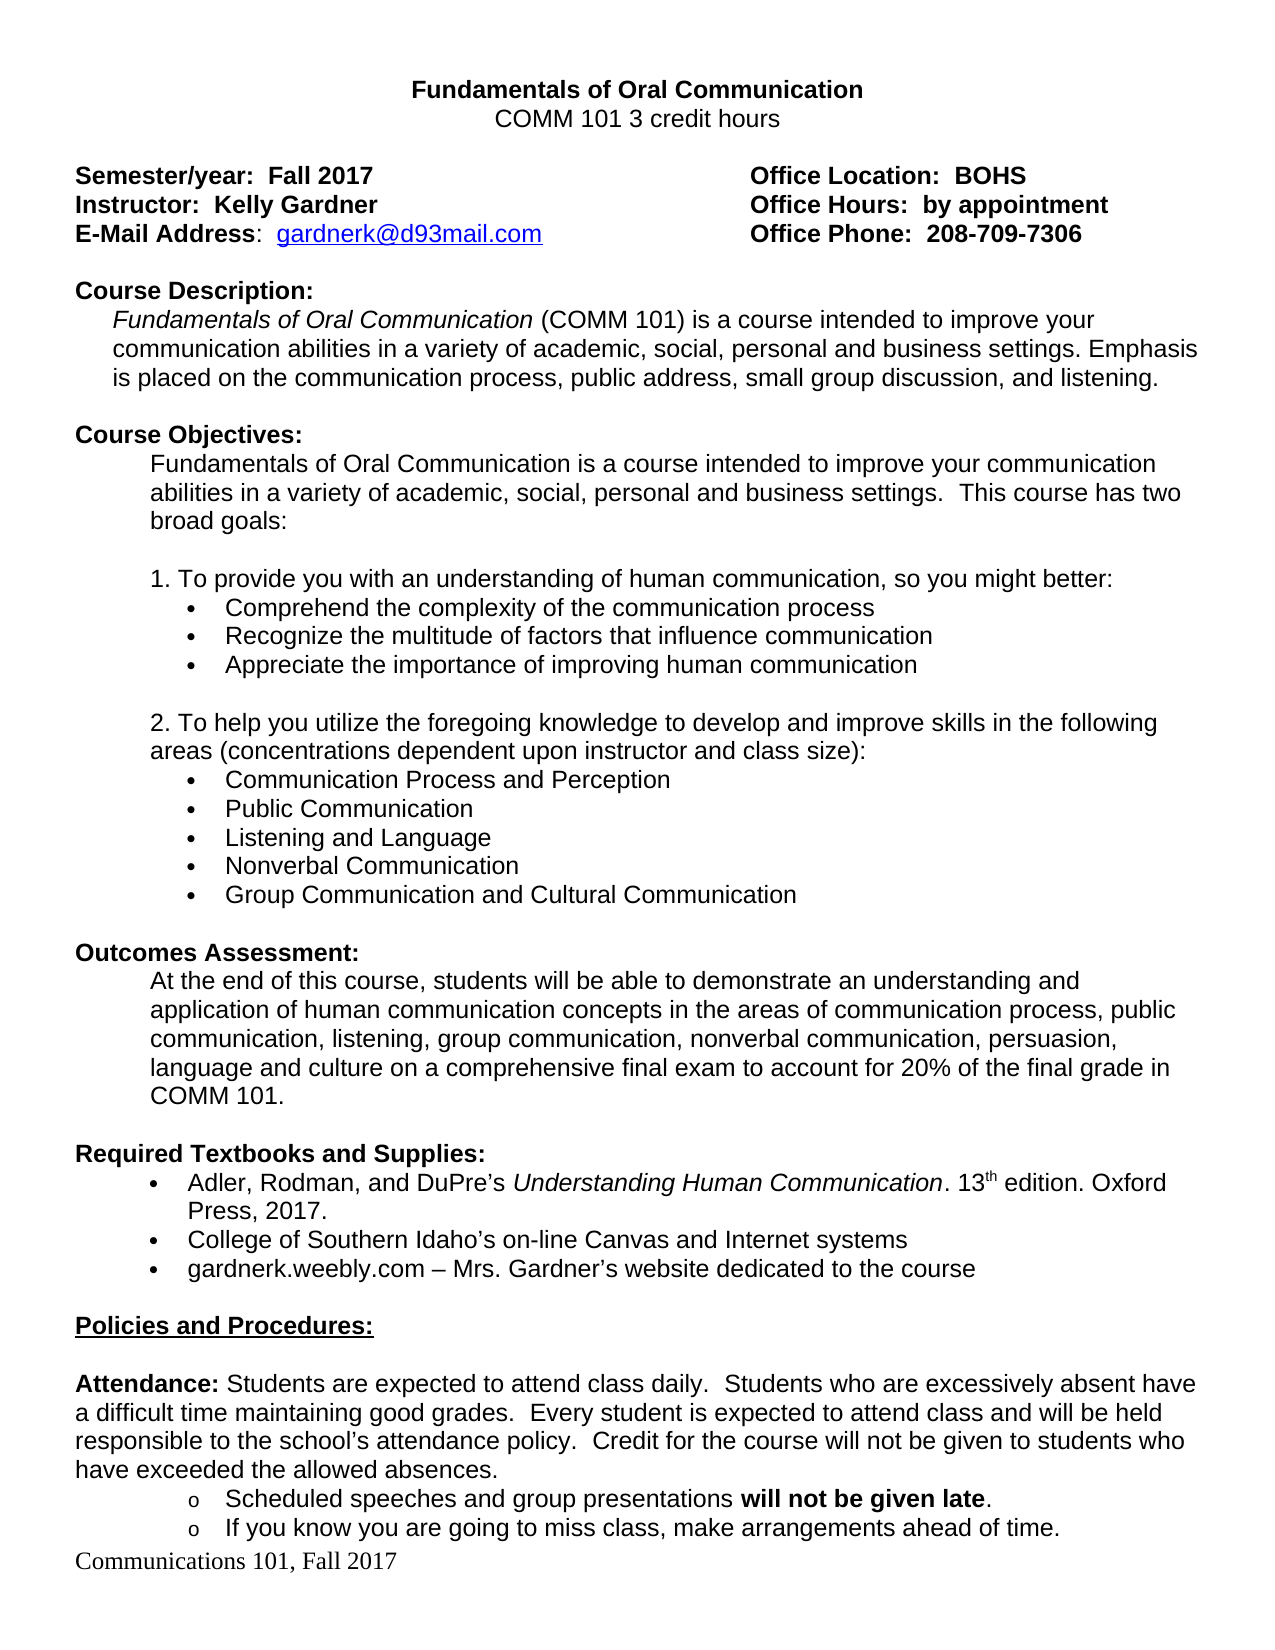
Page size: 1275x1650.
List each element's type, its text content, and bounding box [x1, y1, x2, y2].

text Instructor: Kelly Gardner Office Hours: by appointment [75, 190, 1200, 219]
text COMM 101 3 credit hours [75, 104, 1200, 132]
text E-Mail Address: gardnerk@d93mail.com Office Phone: 208-709-7306 [75, 219, 1200, 247]
list Public Communication [187, 794, 1200, 822]
list gardnerk.weebly.com – Mrs. Gardner’s website dedicated to the course [150, 1254, 1200, 1282]
text 1. To provide you with an understanding of human communication, so you might better: [150, 564, 1200, 592]
list Recognize the multitude of factors that influence communication [187, 621, 1200, 650]
list Nonverbal Communication [187, 851, 1200, 880]
text Policies and Procedures: [75, 1311, 1200, 1340]
text At the end of this course, students will be able to demonstrate an understanding and application of human communication concepts in the areas of communication process, public communication, listening, group communication, nonverbal communication, persuasion, language and culture on a comprehensive final exam to account for 20% of the final grade in COMM 101. [150, 966, 1200, 1110]
text 2. To help you utilize the foregoing knowledge to develop and improve skills in the following areas (concentrations dependent upon instructor and class size): [150, 707, 1200, 765]
text Course Description: [75, 276, 1200, 305]
list If you know you are going to miss class, make arrangements ahead of time. [187, 1513, 1200, 1543]
list Comprehend the complexity of the communication process [187, 592, 1200, 621]
text Fundamentals of Oral Communication is a course intended to improve your communication abilities in a variety of academic, social, personal and business settings. This course has two broad goals: [150, 449, 1200, 535]
text Fundamentals of Oral Communication [75, 75, 1200, 104]
text Semester/year: Fall 2017 Office Location: BOHS [75, 161, 1200, 190]
list Appreciate the importance of improving human communication [187, 650, 1200, 679]
text Outcomes Assessment: [75, 937, 1200, 966]
list Adler, Rodman, and DuPre’s Understanding Human Communication. 13th edition. Oxford Press, 2017. [150, 1167, 1200, 1225]
list Communication Process and Perception [187, 765, 1200, 794]
list College of Southern Idaho’s on-line Canvas and Internet systems [150, 1225, 1200, 1254]
text Attendance: Students are expected to attend class daily. Students who are excessively absent have a difficult time maintaining good grades. Every student is expected to attend class and will be held responsible to the school’s attendance policy. Credit for the course will not be given to students who have exceeded the allowed absences. [75, 1369, 1200, 1484]
text Required Textbooks and Supplies: [75, 1139, 1200, 1167]
text Fundamentals of Oral Communication (COMM 101) is a course intended to improve your communication abilities in a variety of academic, social, personal and business settings. Emphasis is placed on the communication process, public address, small group discussion, and listening. [112, 305, 1200, 391]
list Listening and Language [187, 822, 1200, 851]
list Scheduled speeches and group presentations will not be given late. [187, 1484, 1200, 1513]
text Course Objectives: [75, 420, 1200, 449]
list Group Communication and Cultural Communication [187, 880, 1200, 909]
